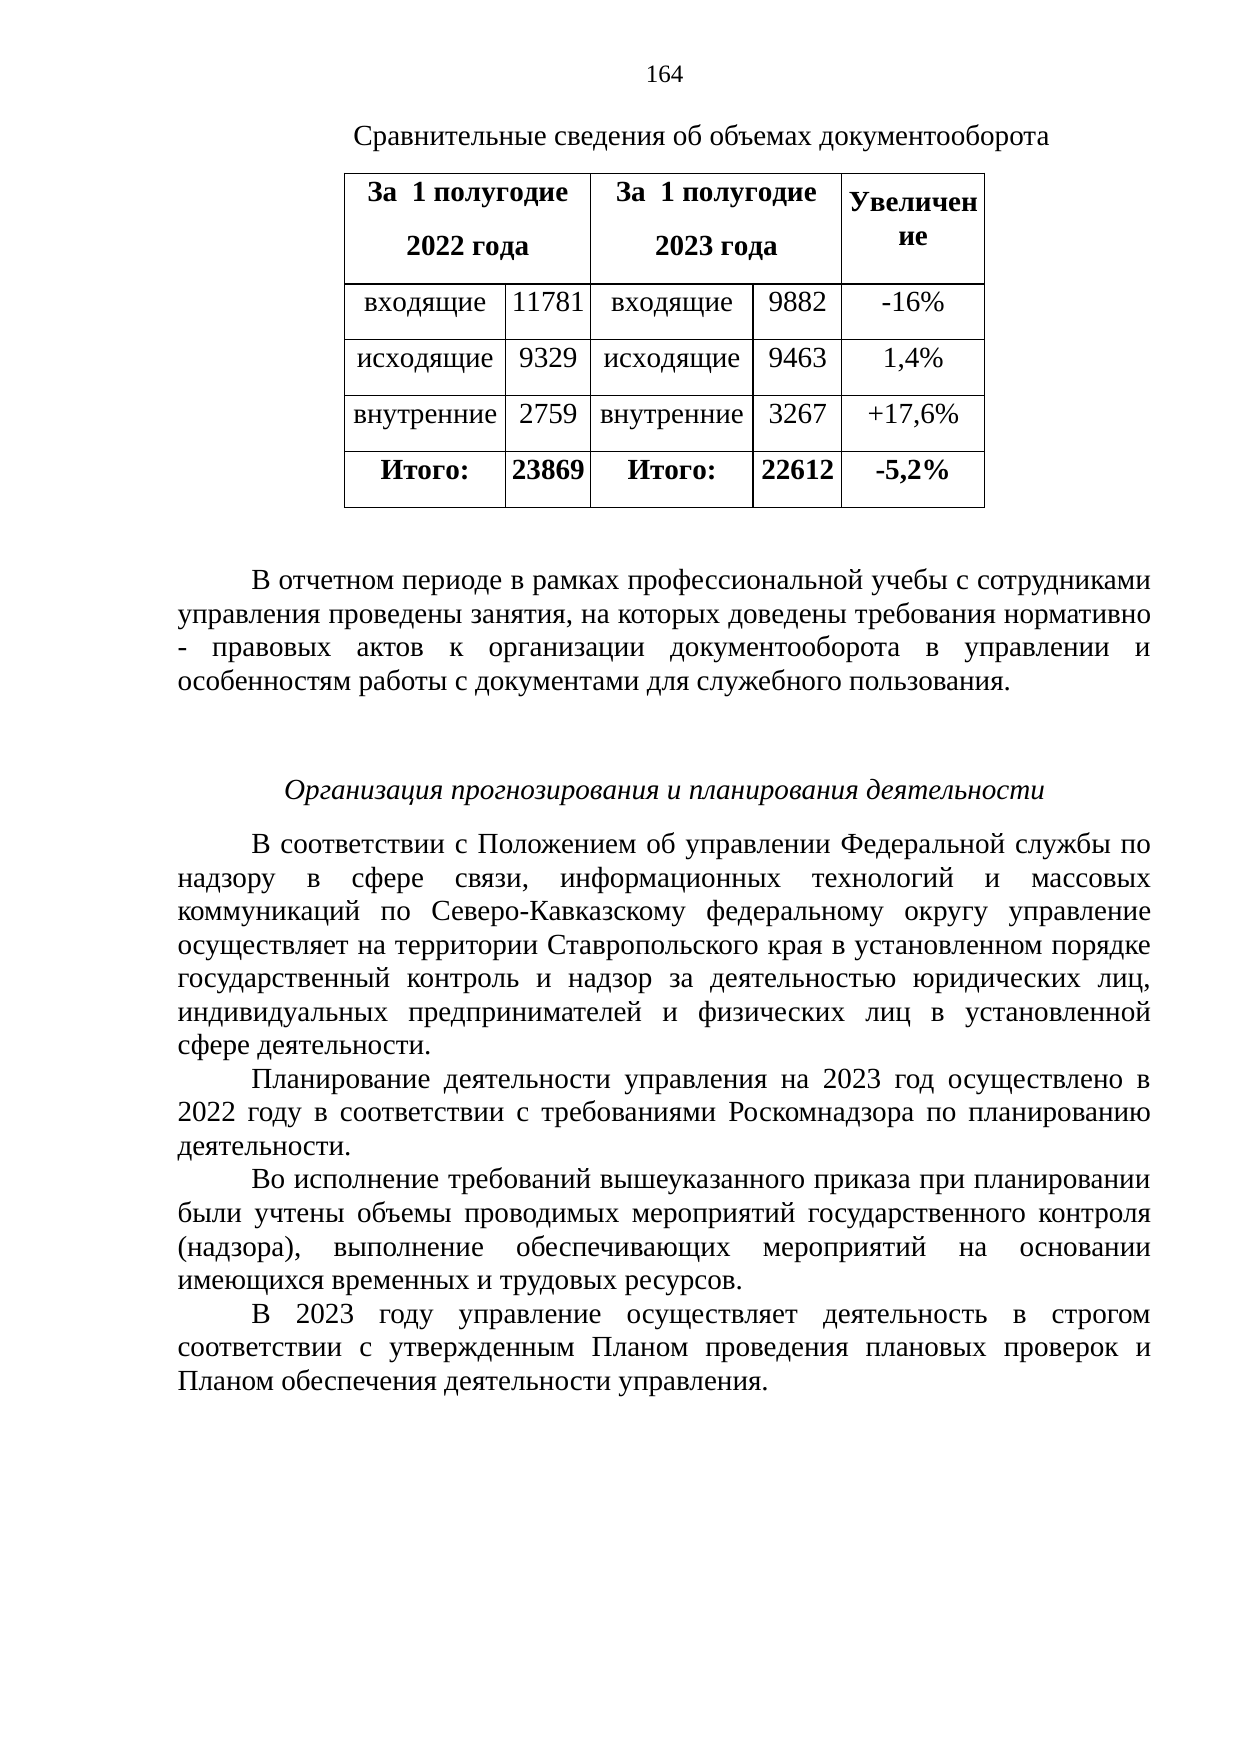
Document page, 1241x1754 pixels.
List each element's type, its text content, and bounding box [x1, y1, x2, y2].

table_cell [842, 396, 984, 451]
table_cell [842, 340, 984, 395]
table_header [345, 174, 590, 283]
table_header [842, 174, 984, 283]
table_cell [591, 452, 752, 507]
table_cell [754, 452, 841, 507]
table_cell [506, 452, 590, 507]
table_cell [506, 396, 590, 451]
text Планирование деятельности управления на 2023 год осуществлено в 2022 году в соответствии с требованиями Роскомнадзора по планированию деятельности. [177, 1061, 1152, 1162]
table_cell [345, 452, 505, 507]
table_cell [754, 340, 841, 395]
text Во исполнение требований вышеуказанного приказа при планировании были учтены объемы проводимых мероприятий государственного контроля (надзора), выполнение обеспечивающих мероприятий на основании имеющихся временных и трудовых ресурсов. [177, 1162, 1152, 1296]
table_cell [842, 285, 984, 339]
text В 2023 году управление осуществляет деятельность в строгом соответствии с утвержденным Планом проведения плановых проверок и Планом обеспечения деятельности управления. [177, 1296, 1152, 1396]
text Организация прогнозирования и планирования деятельности [177, 772, 1152, 805]
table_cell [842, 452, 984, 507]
text В соответствии с Положением об управлении Федеральной службы по надзору в сфере связи, информационных технологий и массовых коммуникаций по Северо-Кавказскому федеральному округу управление осуществляет на территории Ставропольского края в установленном порядке государственный контроль и надзор за деятельностью юридических лиц, индивидуальных предпринимателей и физических лиц в установленной сфере деятельности. [177, 826, 1152, 1061]
text Сравнительные сведения об объемах документооборота [177, 118, 1152, 152]
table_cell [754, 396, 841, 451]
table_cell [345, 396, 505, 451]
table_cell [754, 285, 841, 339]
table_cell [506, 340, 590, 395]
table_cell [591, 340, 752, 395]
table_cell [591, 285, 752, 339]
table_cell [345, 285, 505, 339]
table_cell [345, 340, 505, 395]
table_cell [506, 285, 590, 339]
text В отчетном периоде в рамках профессиональной учебы с сотрудниками управления проведены занятия, на которых доведены требования нормативно - правовых актов к организации документооборота в управлении и особенностям работы с документами для служебного пользования. [177, 562, 1152, 697]
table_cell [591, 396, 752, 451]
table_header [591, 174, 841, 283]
